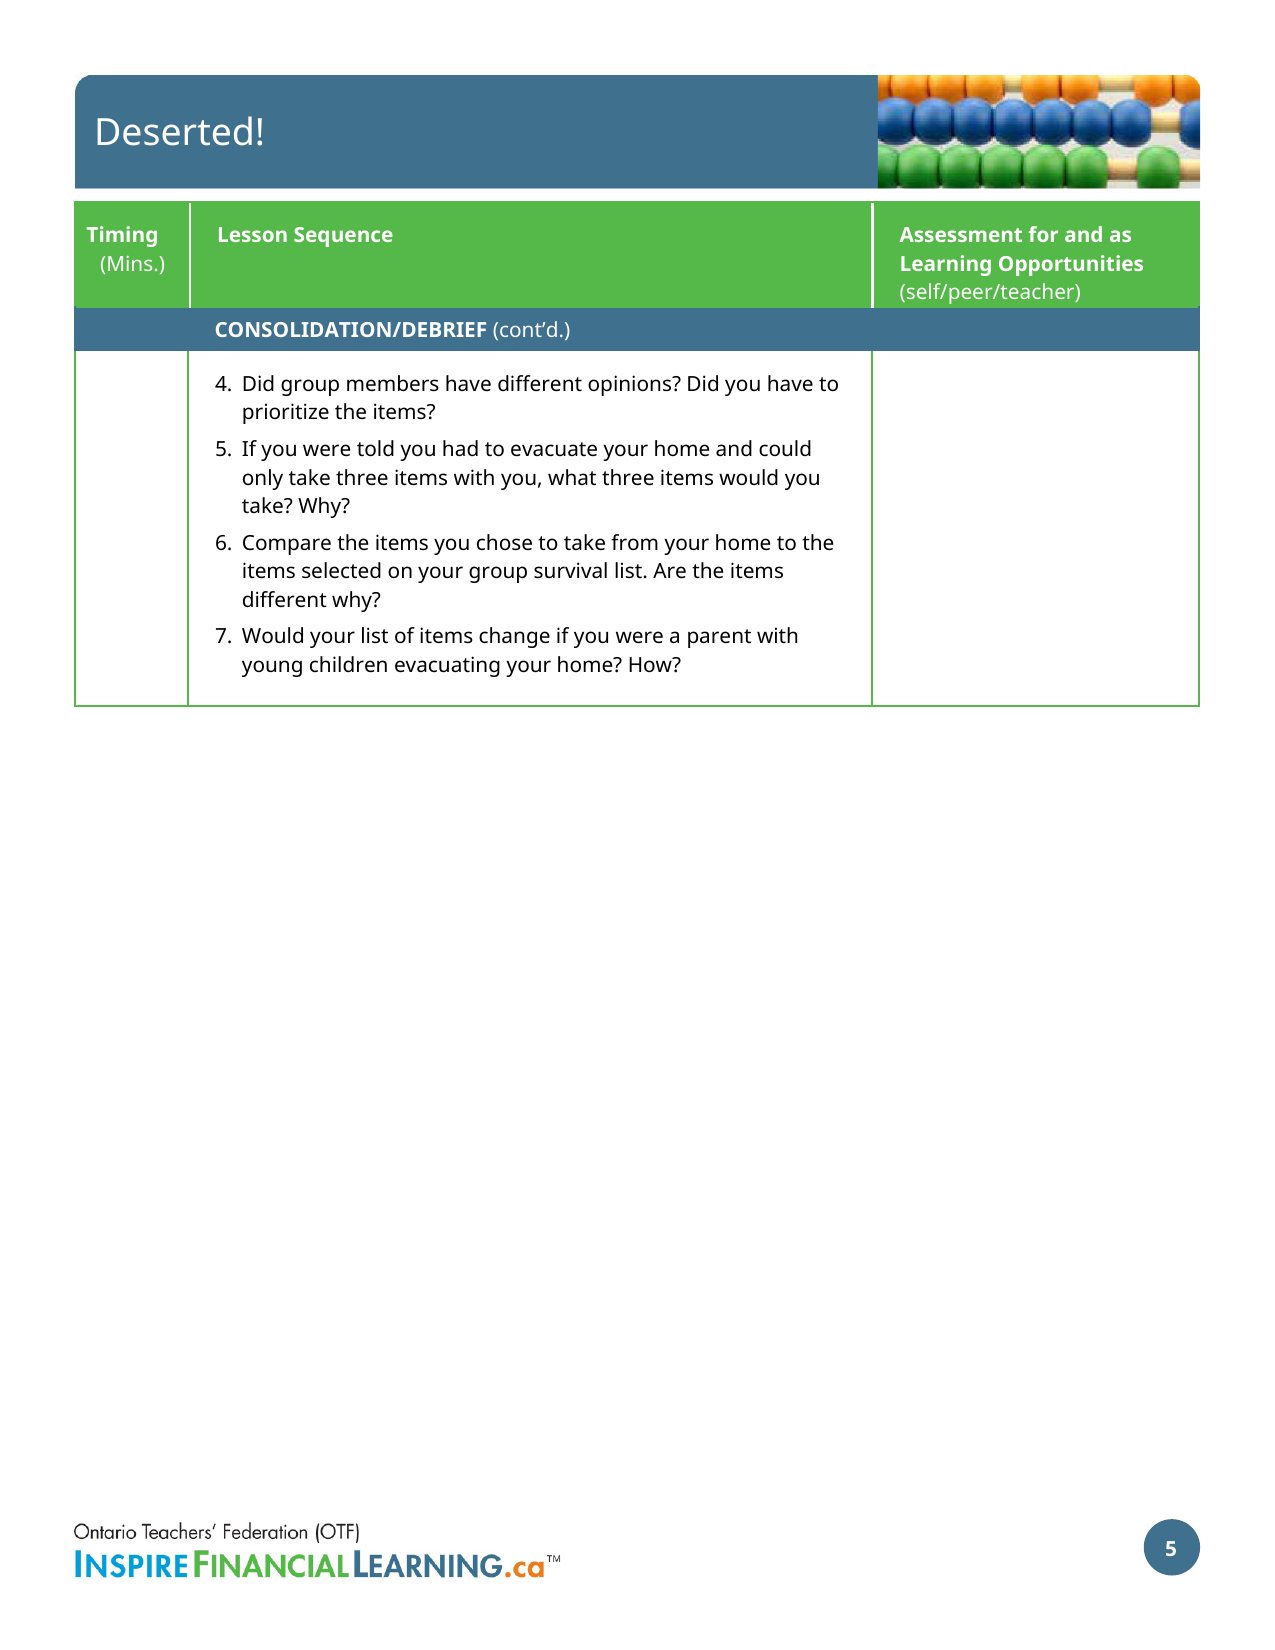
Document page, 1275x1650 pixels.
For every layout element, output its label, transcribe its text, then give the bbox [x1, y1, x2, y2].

table_cell [873, 351, 1198, 705]
picture [75, 75, 1200, 189]
table_header Assessment for and as Learning Opportunities (self/peer/teacher) [874, 203, 1198, 306]
table_cell CONSOLIDATION/DEBRIEF (cont’d.) [76, 308, 1198, 351]
picture [73, 1521, 561, 1586]
table_header Lesson Sequence [191, 203, 871, 306]
table_header Timing (Mins.) [76, 203, 189, 306]
table_cell Did group members have different opinions? Did you have to prioritize the items? If you were told you had to evacuate your home and could only take three items with you, what three items would you take? Why? Compare the items you chose to take from your home to the items selected on your group survival list. Are the items different why? Would your list of items change if you were a parent with young children evacuating your home? How? [189, 351, 871, 705]
table_cell [76, 351, 187, 705]
